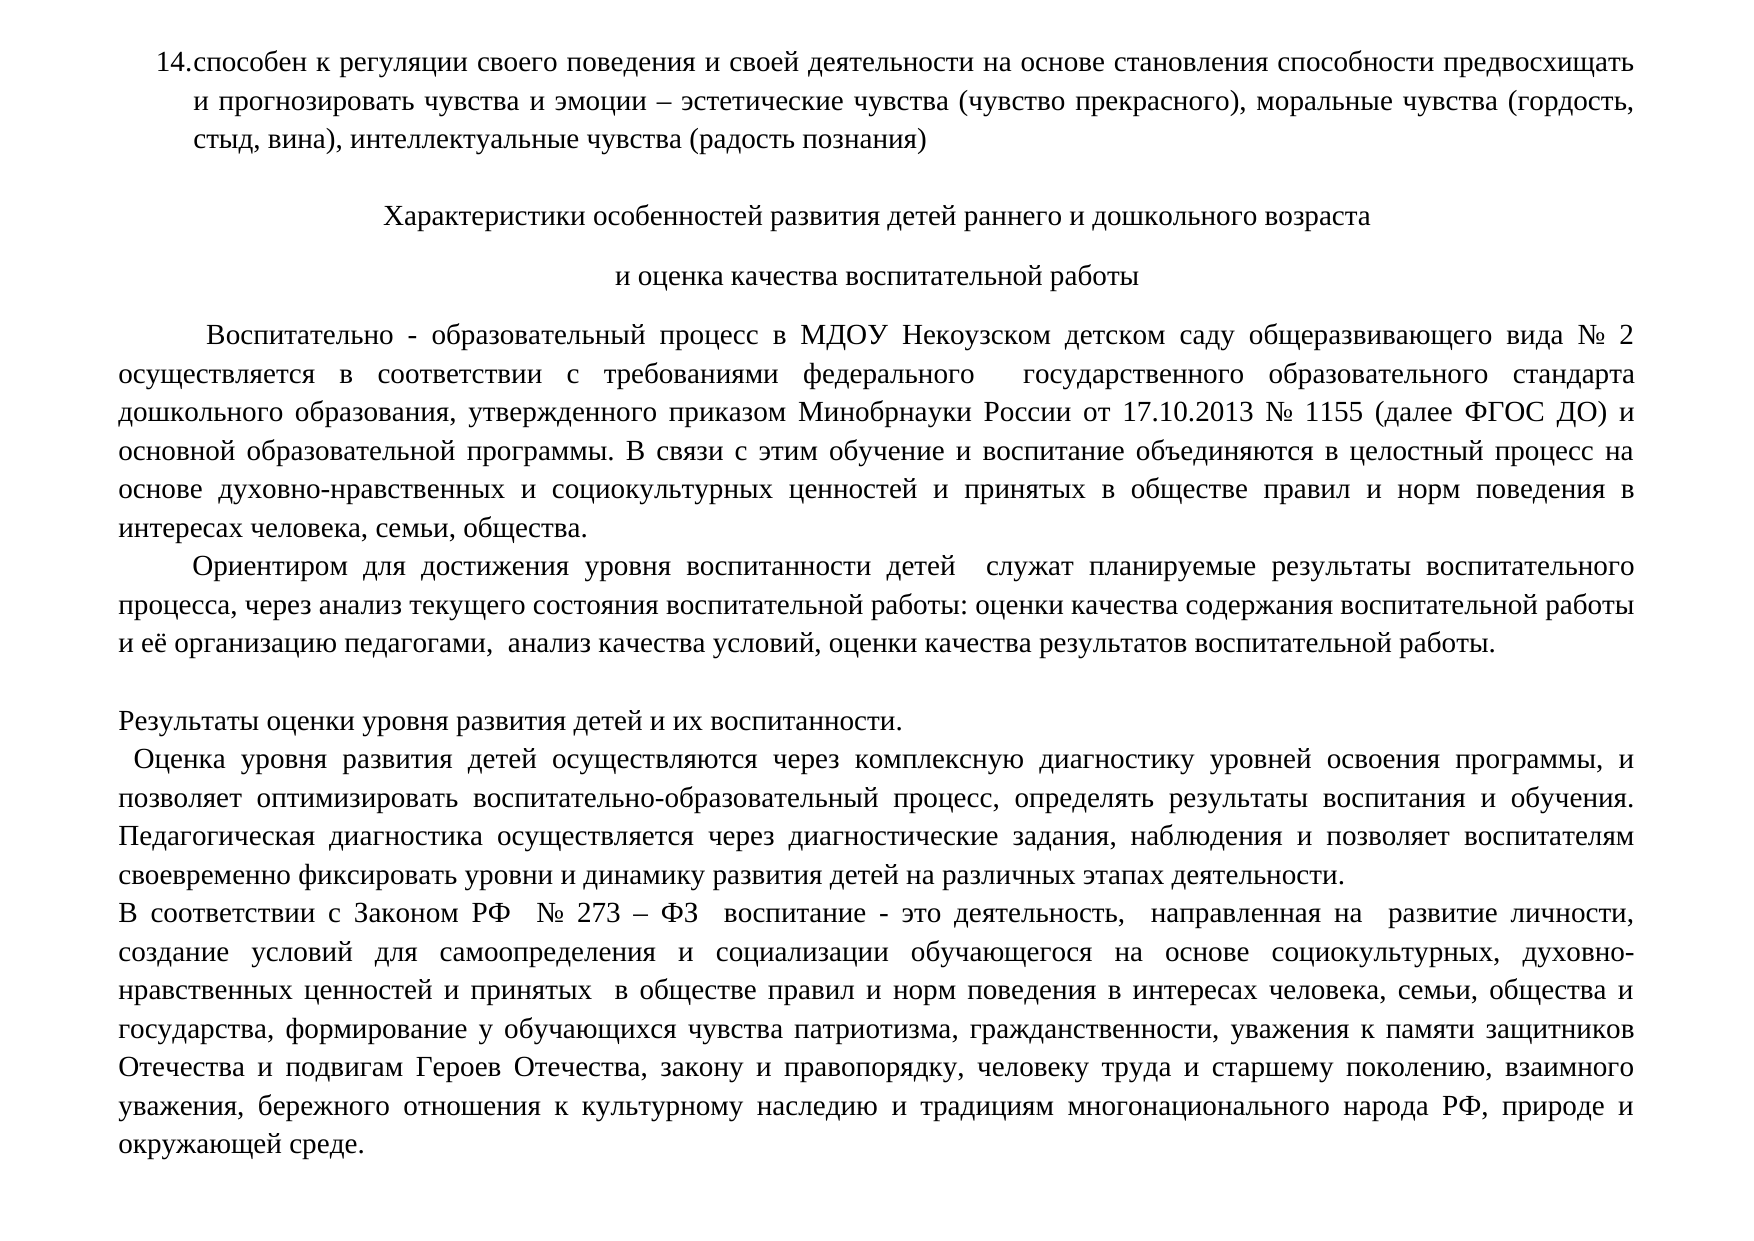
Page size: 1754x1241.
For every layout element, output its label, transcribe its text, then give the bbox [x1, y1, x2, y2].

text Воспитательно - образовательный процесс в МДОУ Некоузском детском саду общеразвивающего вида № 2 осуществляется в соответствии с требованиями федерального государственного образовательного стандарта дошкольного образования, утвержденного приказом Минобрнауки России от № 1155 (далее ФГОС ДО) и основной образовательной программы. В связи с этим обучение и воспитание объединяются в целостный процесс на основе духовно-нравственных и социокультурных ценностей и принятых в обществе правил и норм поведения в интересах человека, семьи, общества. [118, 317, 1636, 543]
text В соответствии с Законом РФ № 273 – ФЗ воспитание - это деятельность, направленная на развитие личности, создание условий для самоопределения и социализации обучающегося на основе социокультурных, духовно-нравственных ценностей и принятых в обществе правил и норм поведения в интересах человека, семьи, общества и государства, формирование у обучающихся чувства патриотизма, гражданственности, уважения к памяти защитников Отечества и подвигам Героев Отечества, закону и правопорядку, человеку труда и старшему поколению, взаимного уважения, бережного отношения к культурному наследию и традициям многонационального народа РФ, природе и окружающей среде. [118, 895, 1636, 1160]
text Результаты оценки уровня развития детей и их воспитанности. [118, 703, 1636, 736]
text Оценка уровня развития детей осуществляются через комплексную диагностику уровней освоения программы, и позволяет оптимизировать воспитательно-образовательный процесс, определять результаты воспитания и обучения. Педагогическая диагностика осуществляется через диагностические задания, наблюдения и позволяет воспитателям своевременно фиксировать уровни и динамику развития детей на различных этапах деятельности. [118, 741, 1636, 890]
text Характеристики особенностей развития детей раннего и дошкольного возраста [118, 198, 1636, 232]
list способен к регуляции своего поведения и своей деятельности на основе становления способности предвосхищать и прогнозировать чувства и эмоции – эстетические чувства (чувство прекрасного), моральные чувства (гордость, стыд, вина), интеллектуальные чувства (радость познания) [156, 44, 1636, 155]
text Ориентиром для достижения уровня воспитанности детей служат планируемые результаты воспитательного процесса, через анализ текущего состояния воспитательной работы: оценки качества содержания воспитательной работы и её организацию педагогами, анализ качества условий, оценки качества результатов воспитательной работы. [118, 548, 1636, 659]
text и оценка качества воспитательной работы [118, 258, 1636, 291]
